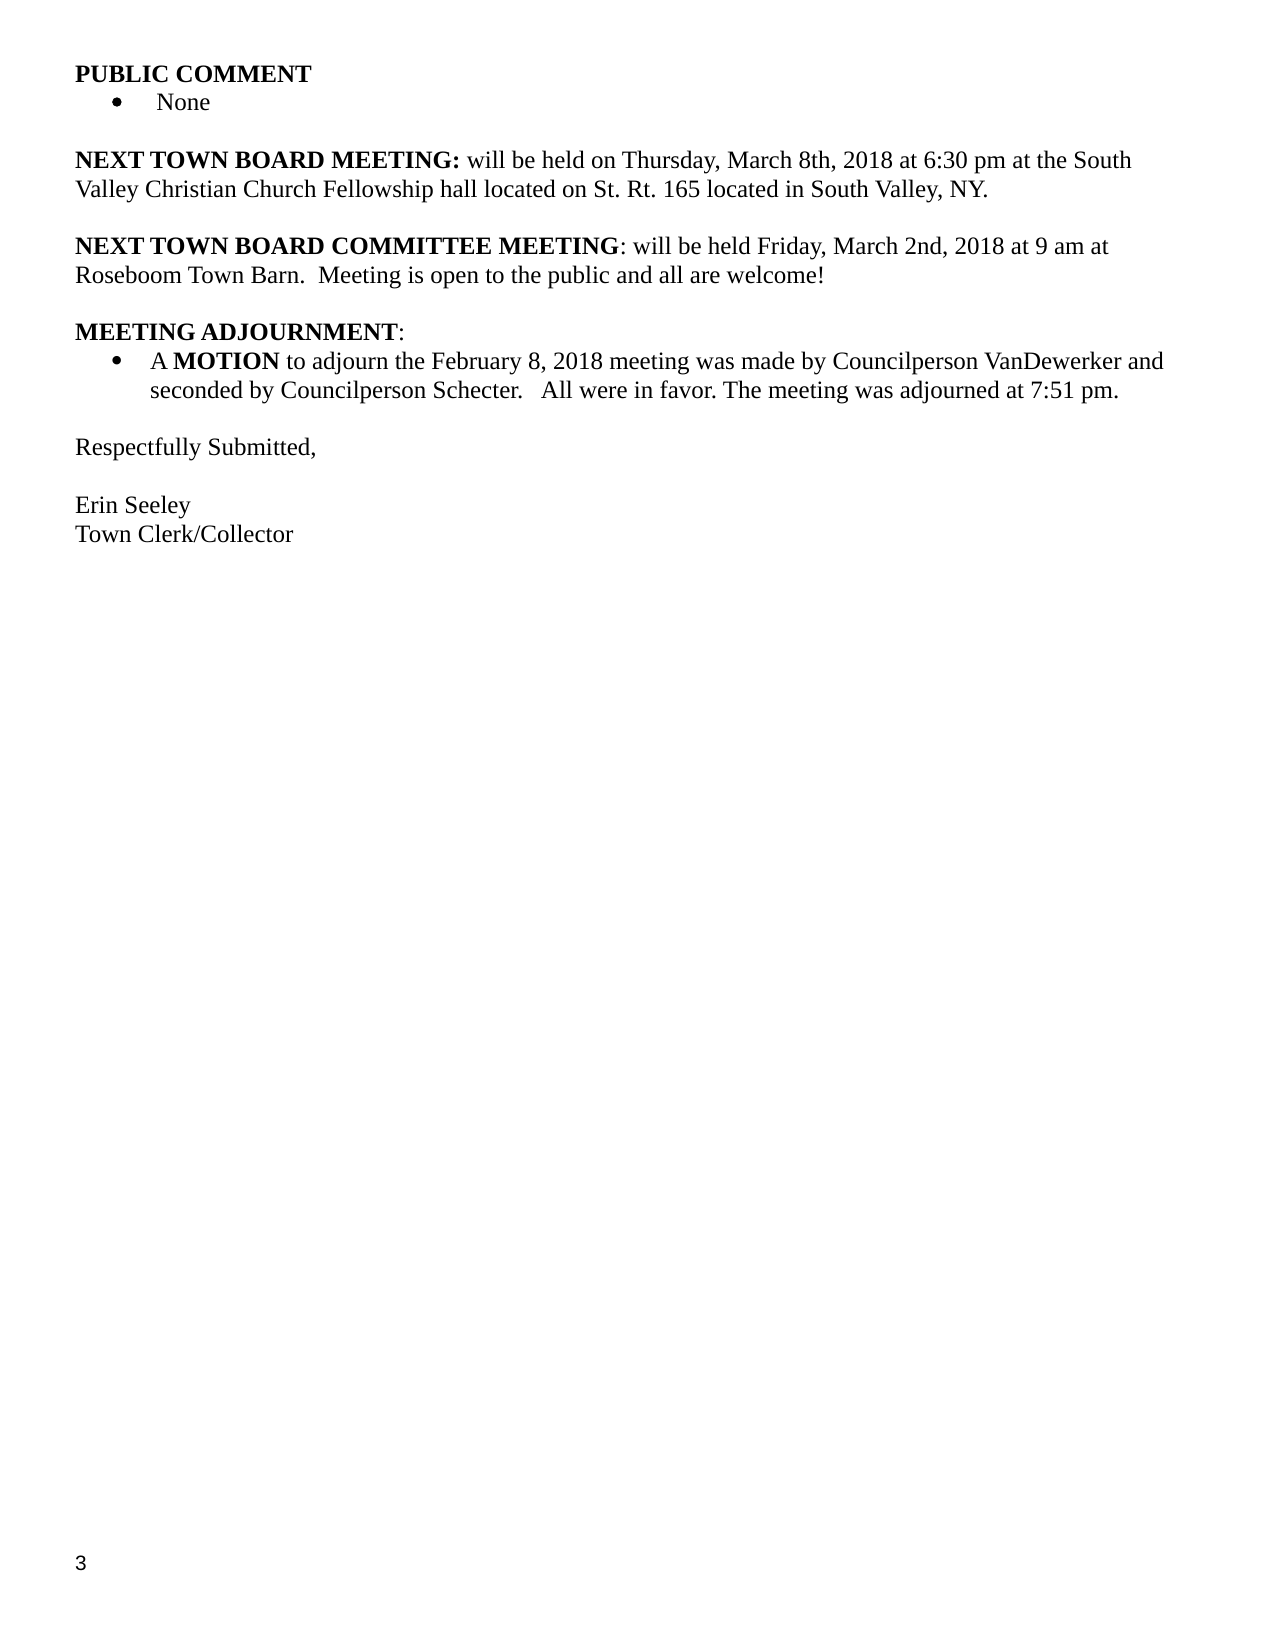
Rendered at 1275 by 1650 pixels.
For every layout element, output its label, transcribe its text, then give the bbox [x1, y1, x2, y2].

text NEXT TOWN BOARD MEETING: will be held on Thursday, March 8th, 2018 at 6:30 pm at the South Valley Christian Church Fellowship hall located on St. Rt. 165 located in South Valley, NY. [75, 145, 1200, 202]
text NEXT TOWN BOARD COMMITTEE MEETING: will be held Friday, March 2nd, 2018 at 9 am at Roseboom Town Barn. Meeting is open to the public and all are welcome! [75, 231, 1200, 289]
text MEETING ADJOURNMENT: [75, 317, 1200, 346]
text PUBLIC COMMENT [75, 59, 1200, 87]
list None [112, 87, 1200, 116]
text Respectfully Submitted, [75, 432, 1200, 461]
list A MOTION to adjourn the February 8, 2018 meeting was made by Councilperson VanDewerker and seconded by Councilperson Schecter. All were in favor. The meeting was adjourned at 7:51 pm. [112, 346, 1200, 404]
text Town Clerk/Collector [75, 519, 1200, 547]
text Erin Seeley [75, 490, 1200, 519]
